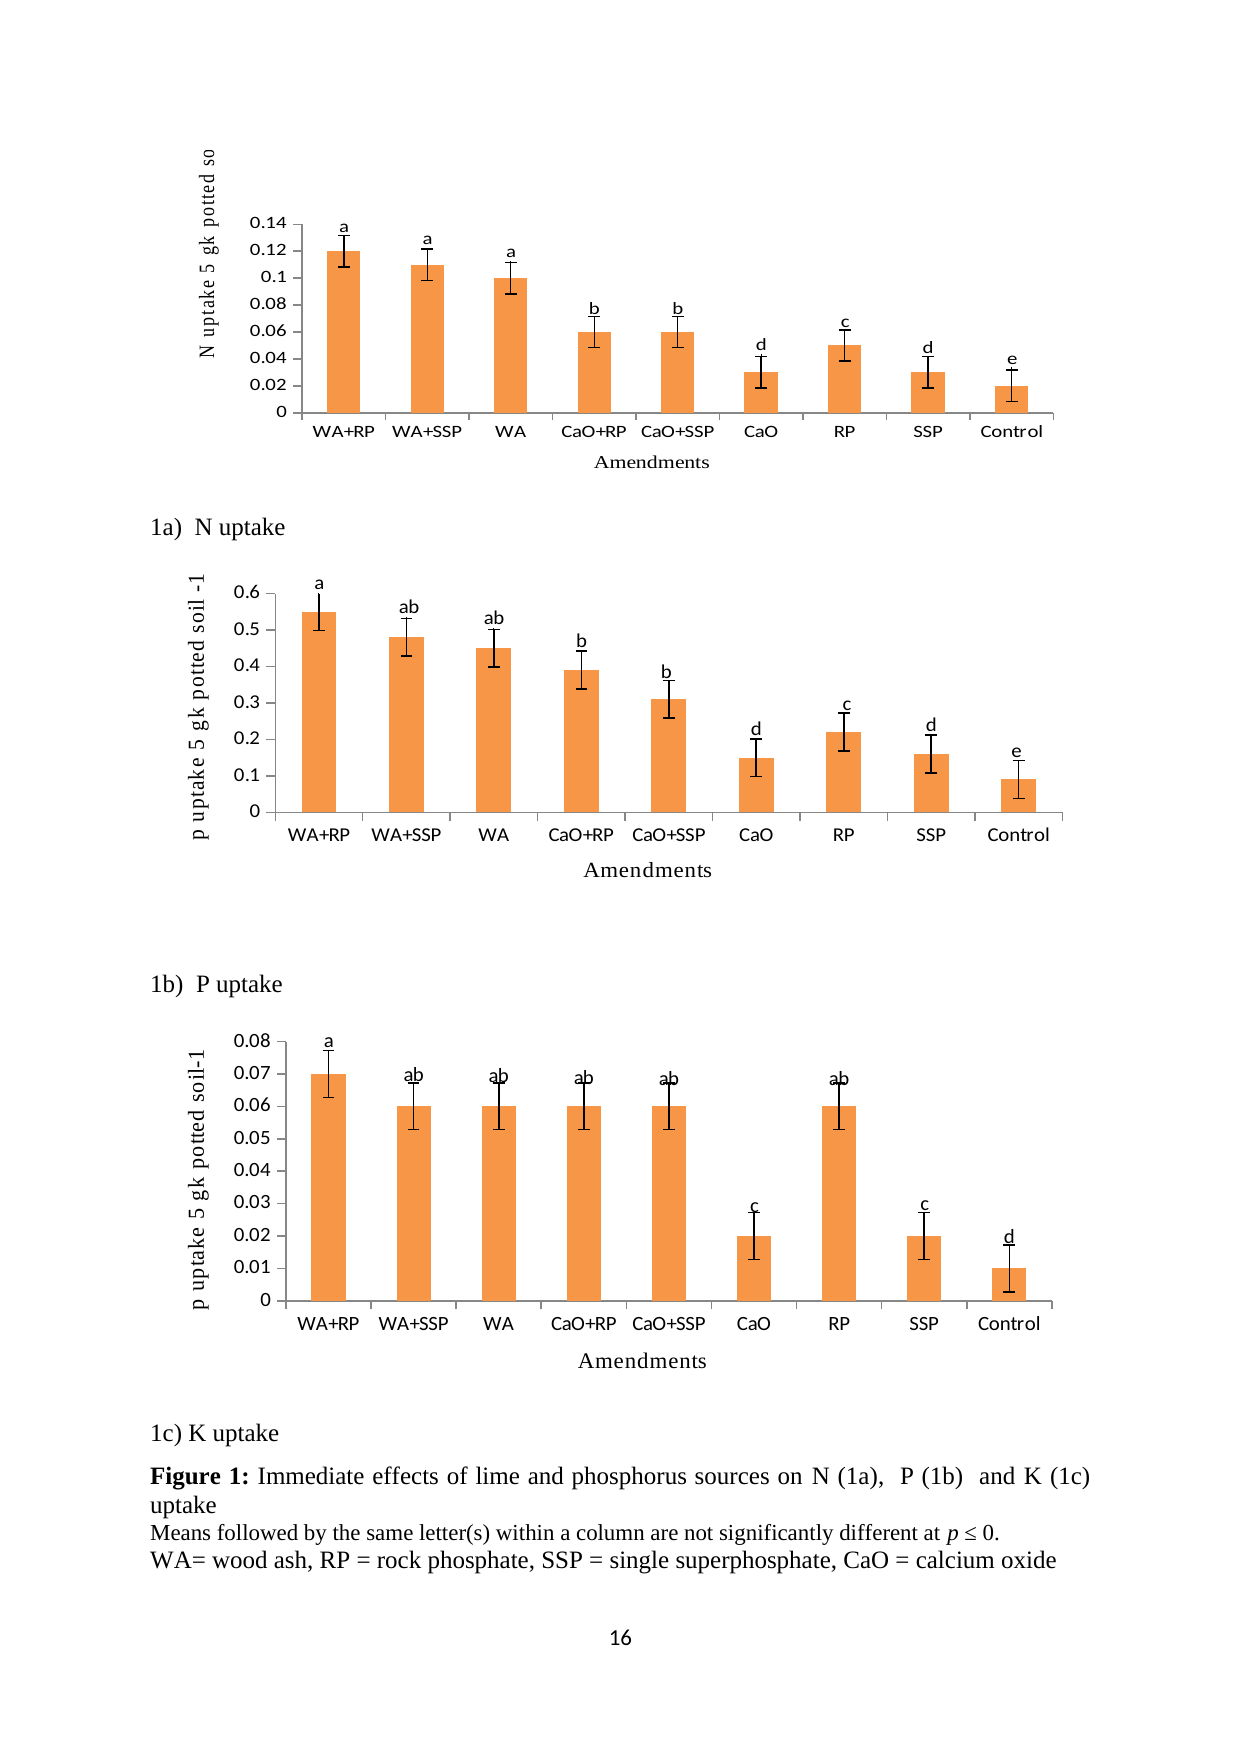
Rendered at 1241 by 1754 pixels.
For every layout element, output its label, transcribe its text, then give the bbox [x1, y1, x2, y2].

text Figure 1: Immediate effects of lime and phosphorus sources on N (1a), P (1b) and K (1c) uptake [150, 1461, 1090, 1519]
text WA= wood ash, RP = rock phosphate, SSP = single superphosphate, CaO = calcium oxide [150, 1545, 1090, 1574]
text 1c) K uptake [150, 1418, 1090, 1447]
text Means followed by the same letter(s) within a column are not significantly different at p ≤ 0. [150, 1519, 1090, 1545]
text 1a) N uptake [150, 512, 1090, 541]
text 1b) P uptake [150, 969, 1090, 998]
